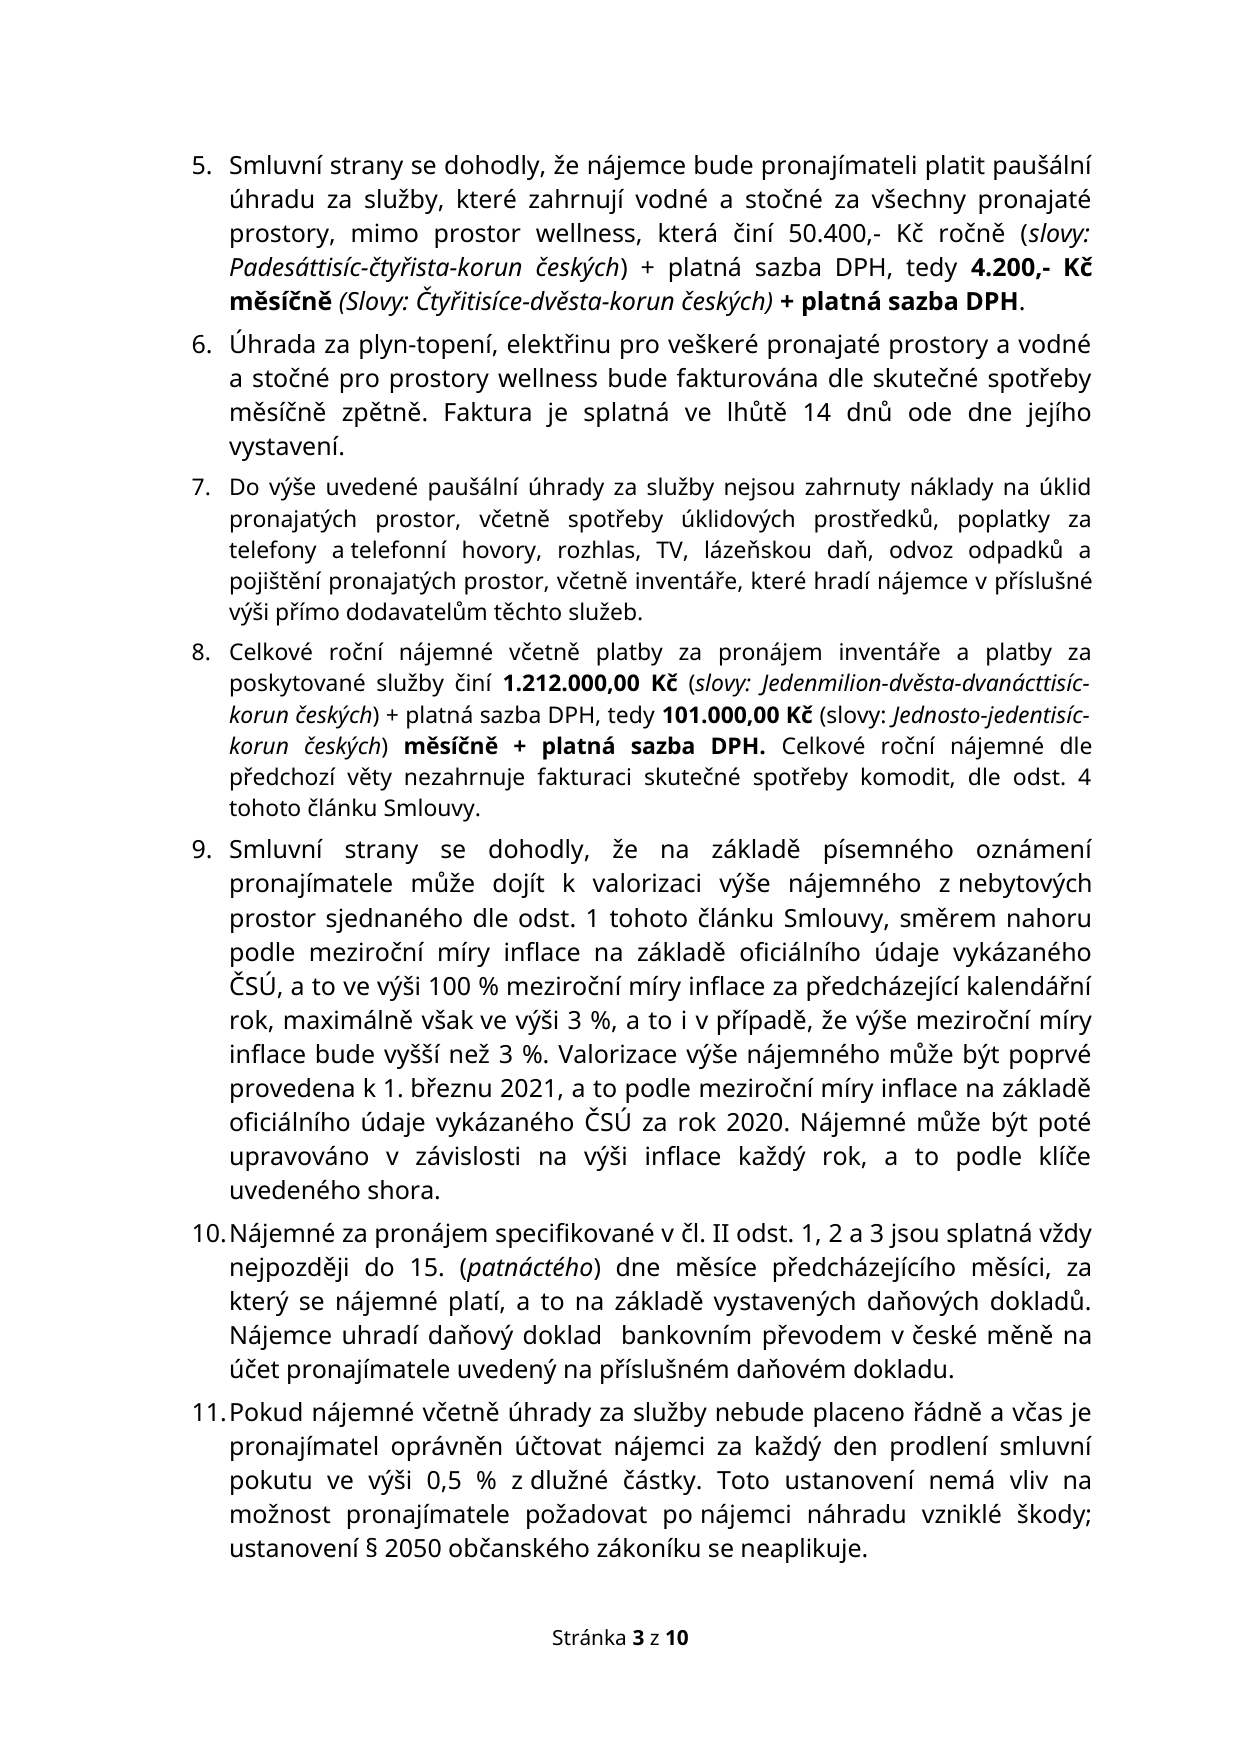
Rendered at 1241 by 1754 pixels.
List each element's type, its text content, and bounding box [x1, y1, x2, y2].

list Smluvní strany se dohodly, že na základě písemného oznámení pronajímatele může dojít k valorizaci výše nájemného z nebytových prostor sjednaného dle odst. 1 tohoto článku Smlouvy, směrem nahoru podle meziroční míry inflace na základě oficiálního údaje vykázaného ČSÚ, a to ve výši 100 % meziroční míry inflace za předcházející kalendářní rok, maximálně však ve výši 3 %, a to i v případě, že výše meziroční míry inflace bude vyšší než 3 %. Valorizace výše nájemného může být poprvé provedena k 1. březnu 2021, a to podle meziroční míry inflace na základě oficiálního údaje vykázaného ČSÚ za rok 2020. Nájemné může být poté upravováno v závislosti na výši inflace každý rok, a to podle klíče uvedeného shora. [191, 832, 1093, 1207]
list Do výše uvedené paušální úhrady za služby nejsou zahrnuty náklady na úklid pronajatých prostor, včetně spotřeby úklidových prostředků, poplatky za telefony a telefonní hovory, rozhlas, TV, lázeňskou daň, odvoz odpadků a pojištění pronajatých prostor, včetně inventáře, které hradí nájemce v příslušné výši přímo dodavatelům těchto služeb. [191, 471, 1093, 627]
list Nájemné za pronájem specifikované v čl. II odst. 1, 2 a 3 jsou splatná vždy nejpozději do 15. (patnáctého) dne měsíce předcházejícího měsíci, za který se nájemné platí, a to na základě vystavených daňových dokladů. Nájemce uhradí daňový doklad bankovním převodem v české měně na účet pronajímatele uvedený na příslušném daňovém dokladu. [191, 1215, 1093, 1386]
list Celkové roční nájemné včetně platby za pronájem inventáře a platby za poskytované služby činí 1.212.000,00 Kč (slovy: Jedenmilion-dvěsta-dvanácttisíc-korun českých) + platná sazba DPH, tedy 101.000,00 Kč (slovy: Jednosto-jedentisíc-korun českých) měsíčně + platná sazba DPH. Celkové roční nájemné dle předchozí věty nezahrnuje fakturaci skutečné spotřeby komodit, dle odst. 4 tohoto článku Smlouvy. [191, 636, 1093, 823]
list Pokud nájemné včetně úhrady za služby nebude placeno řádně a včas je pronajímatel oprávněn účtovat nájemci za každý den prodlení smluvní pokutu ve výši 0,5 % z dlužné částky. Toto ustanovení nemá vliv na možnost pronajímatele požadovat po nájemci náhradu vzniklé škody; ustanovení § 2050 občanského zákoníku se neaplikuje. [191, 1394, 1093, 1564]
list Smluvní strany se dohodly, že nájemce bude pronajímateli platit paušální úhradu za služby, které zahrnují vodné a stočné za všechny pronajaté prostory, mimo prostor wellness, která činí 50.400,- Kč ročně (slovy: Padesáttisíc-čtyřista-korun českých) + platná sazba DPH, tedy 4.200,- Kč měsíčně (Slovy: Čtyřitisíce-dvěsta-korun českých) + platná sazba DPH. [191, 148, 1093, 318]
list Úhrada za plyn-topení, elektřinu pro veškeré pronajaté prostory a vodné a stočné pro prostory wellness bude fakturována dle skutečné spotřeby měsíčně zpětně. Faktura je splatná ve lhůtě 14 dnů ode dne jejího vystavení. [191, 326, 1093, 463]
